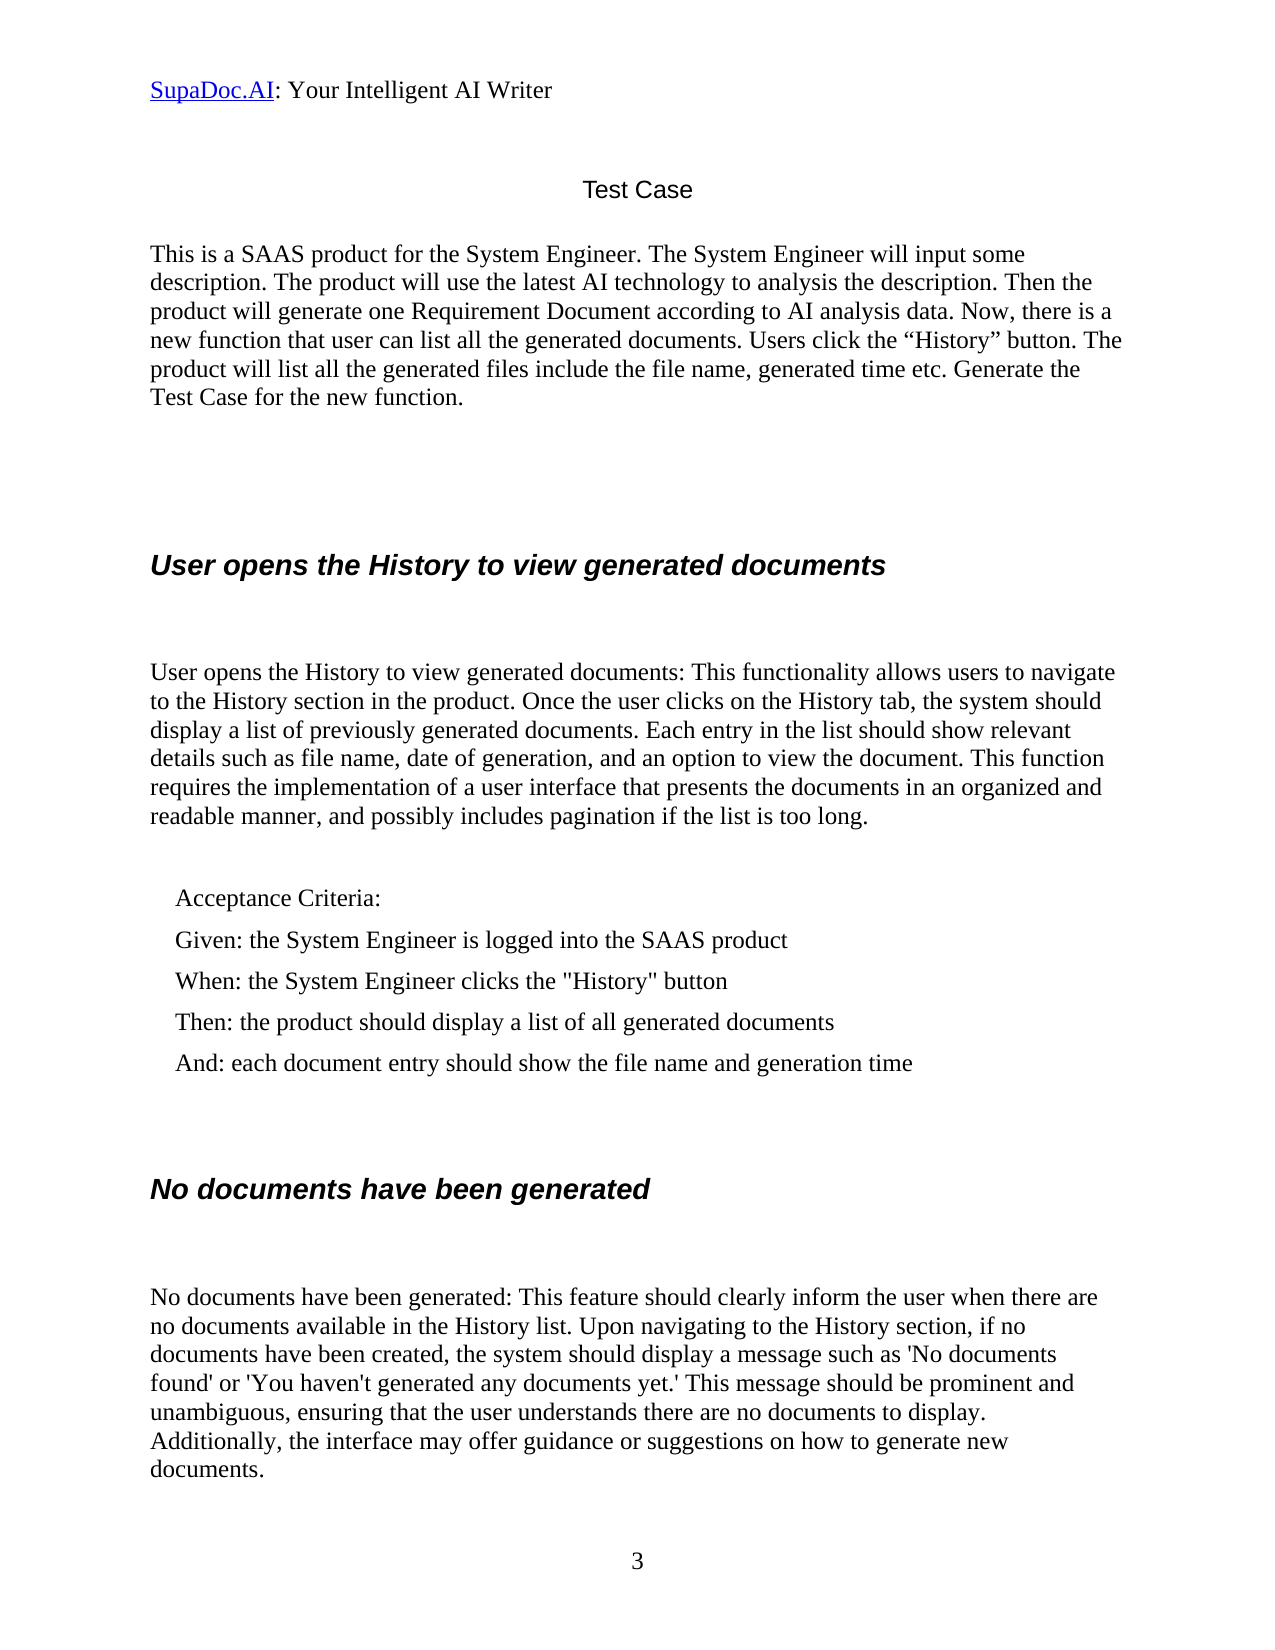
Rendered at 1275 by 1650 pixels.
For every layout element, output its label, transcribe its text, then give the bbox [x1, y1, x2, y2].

subtitle No documents have been generated [150, 1172, 1125, 1206]
text User opens the History to view generated documents: This functionality allows users to navigate to the History section in the product. Once the user clicks on the History tab, the system should display a list of previously generated documents. Each entry in the list should show relevant details such as file name, date of generation, and an option to view the document. This function requires the implementation of a user interface that presents the documents in an organized and readable manner, and possibly includes pagination if the list is too long. [150, 657, 1125, 830]
subtitle User opens the History to view generated documents [150, 547, 1125, 581]
text And: each document entry should show the file name and generation time [150, 1048, 1125, 1077]
text Acceptance Criteria: [150, 883, 1125, 912]
text When: the System Engineer clicks the "History" button [150, 966, 1125, 995]
subtitle Test Case [150, 175, 1125, 204]
text This is a SAAS product for the System Engineer. The System Engineer will input some description. The product will use the latest AI technology to analysis the description. Then the product will generate one Requirement Document according to AI analysis data. Now, there is a new function that user can list all the generated documents. Users click the “History” button. The product will list all the generated files include the file name, generated time etc. Generate the Test Case for the new function. [150, 239, 1125, 411]
text Given: the System Engineer is logged into the SAAS product [150, 925, 1125, 953]
text No documents have been generated: This feature should clearly inform the user when there are no documents available in the History list. Upon navigating to the History section, if no documents have been created, the system should display a message such as 'No documents found' or 'You haven't generated any documents yet.' This message should be prominent and unambiguous, ensuring that the user understands there are no documents to display. Additionally, the interface may offer guidance or suggestions on how to generate new documents. [150, 1282, 1125, 1483]
text Then: the product should display a list of all generated documents [150, 1007, 1125, 1036]
